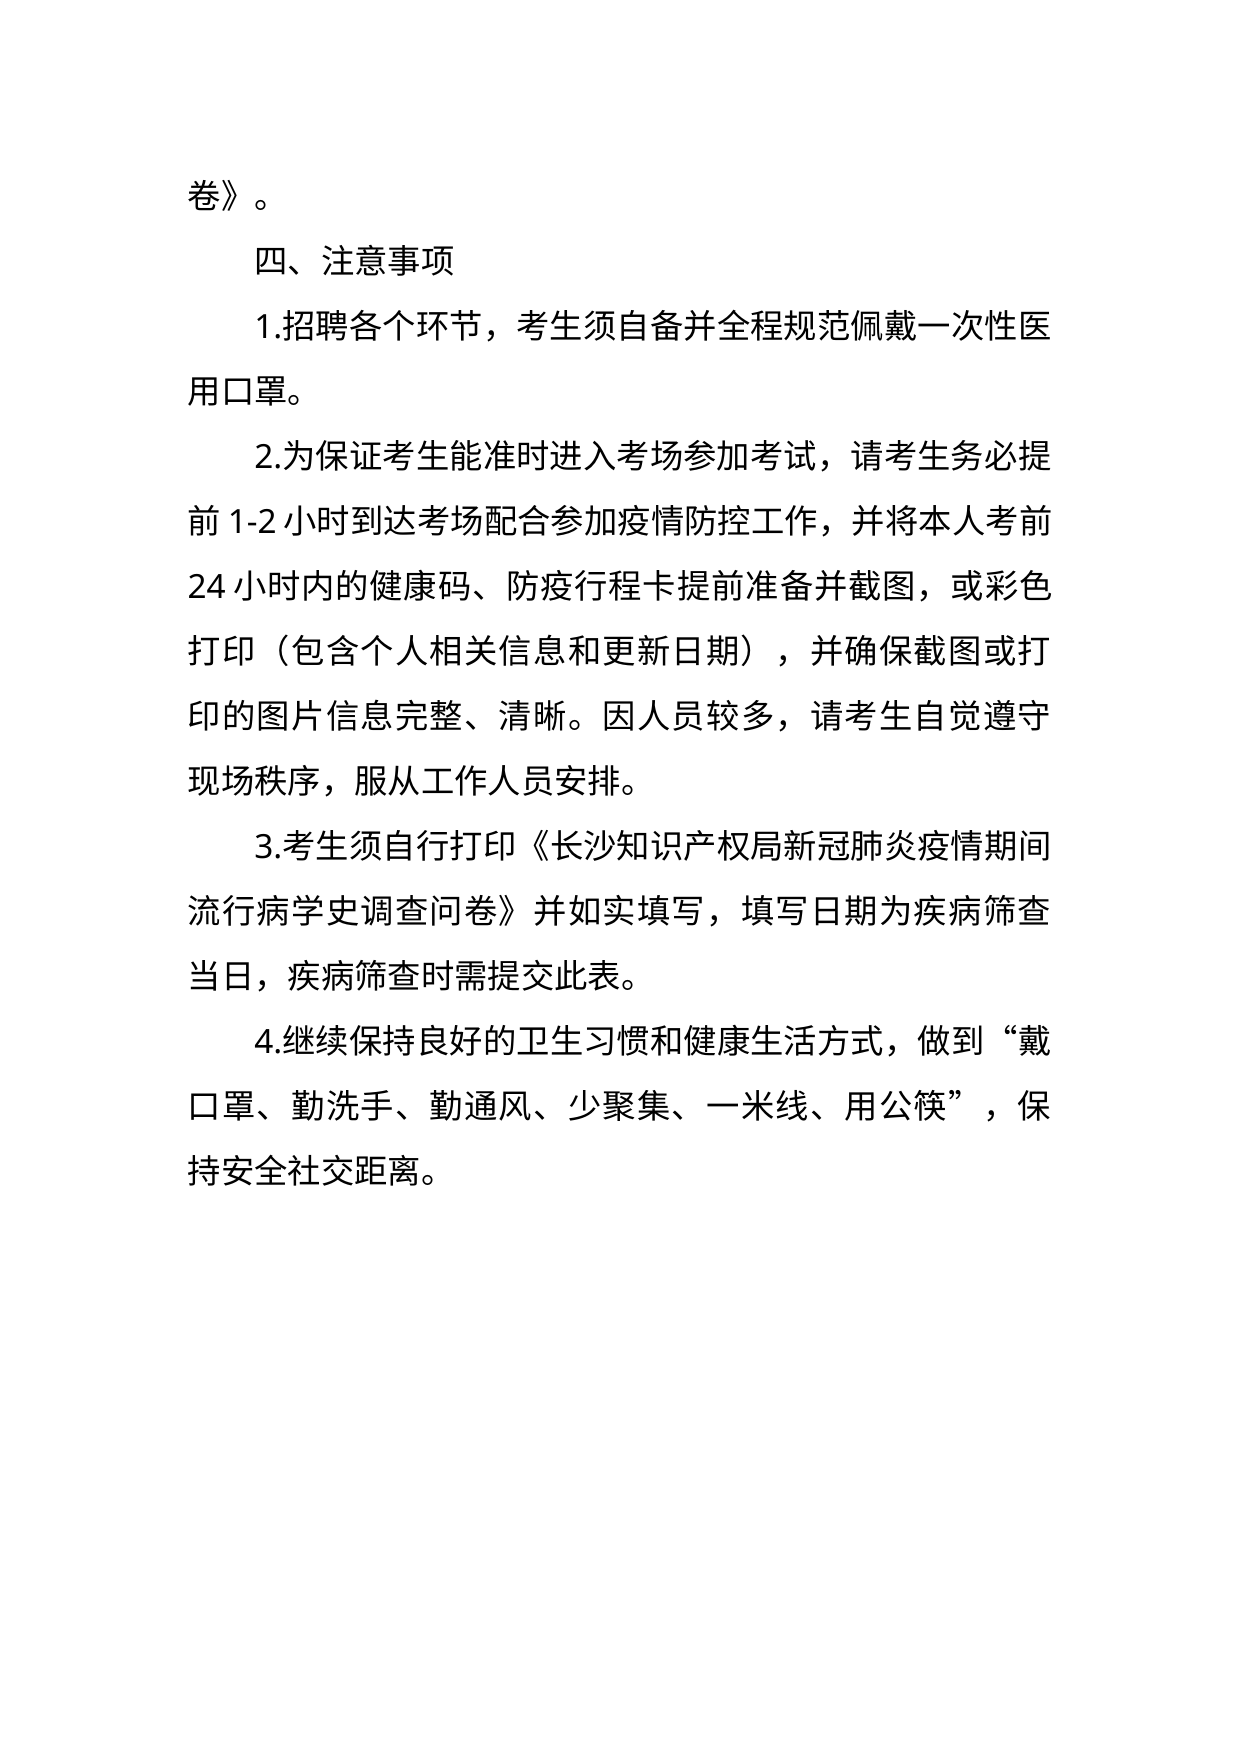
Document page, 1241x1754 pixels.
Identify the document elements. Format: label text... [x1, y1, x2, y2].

text 四、注意事项 [187, 227, 1053, 292]
text 1.招聘各个环节，考生须自备并全程规范佩戴一次性医用口罩。 [187, 292, 1053, 422]
text 4.继续保持良好的卫生习惯和健康生活方式，做到“戴口罩、勤洗手、勤通风、少聚集、一米线、用公筷”，保持安全社交距离。 [187, 1007, 1053, 1202]
text 2.为保证考生能准时进入考场参加考试，请考生务必提前1-2小时到达考场配合参加疫情防控工作，并将本人考前24小时内的健康码、防疫行程卡提前准备并截图，或彩色打印（包含个人相关信息和更新日期），并确保截图或打印的图片信息完整、清晰。因人员较多，请考生自觉遵守现场秩序，服从工作人员安排。 [187, 422, 1053, 812]
text 3.考生须自行打印《长沙知识产权局新冠肺炎疫情期间流行病学史调查问卷》并如实填写，填写日期为疾病筛查当日，疾病筛查时需提交此表。 [187, 812, 1053, 1007]
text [187, 162, 1053, 227]
